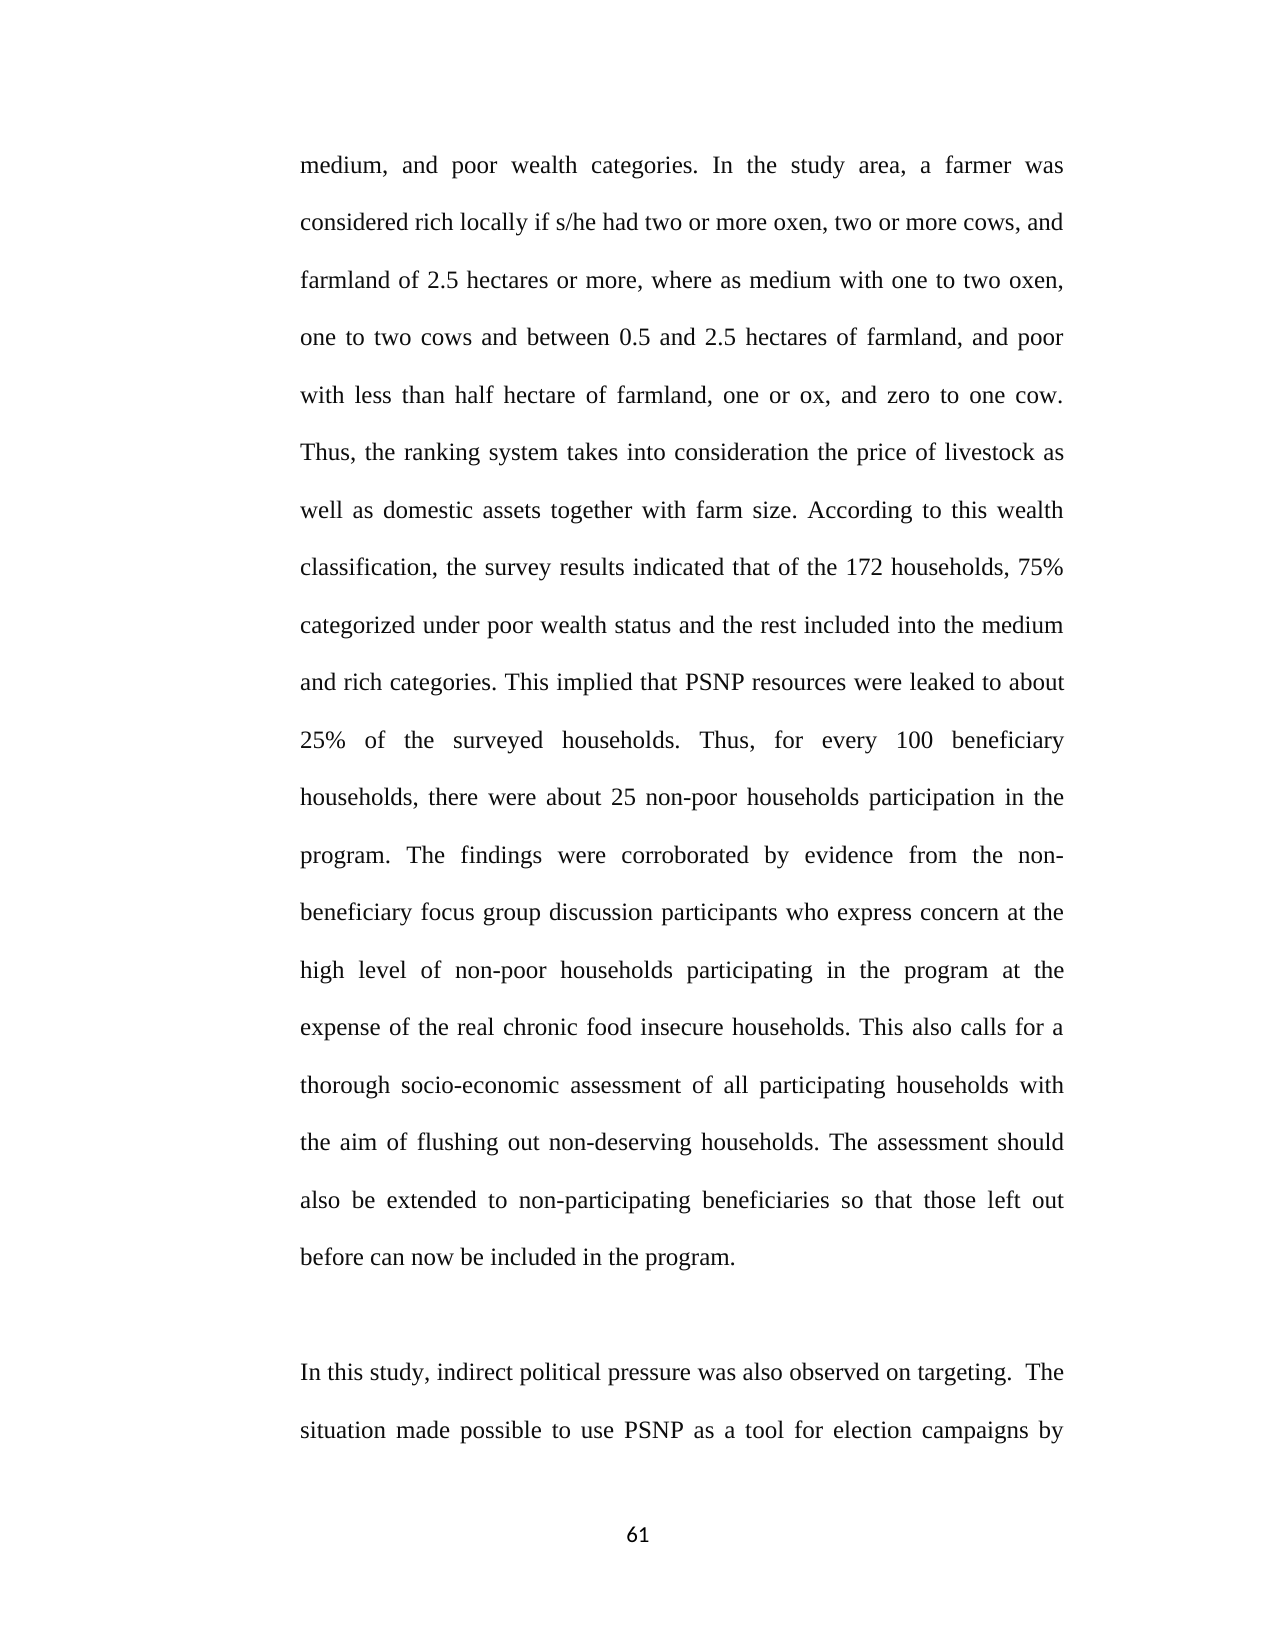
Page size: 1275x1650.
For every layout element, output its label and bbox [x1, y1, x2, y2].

text [300, 150, 1065, 1271]
text [300, 1357, 1065, 1444]
